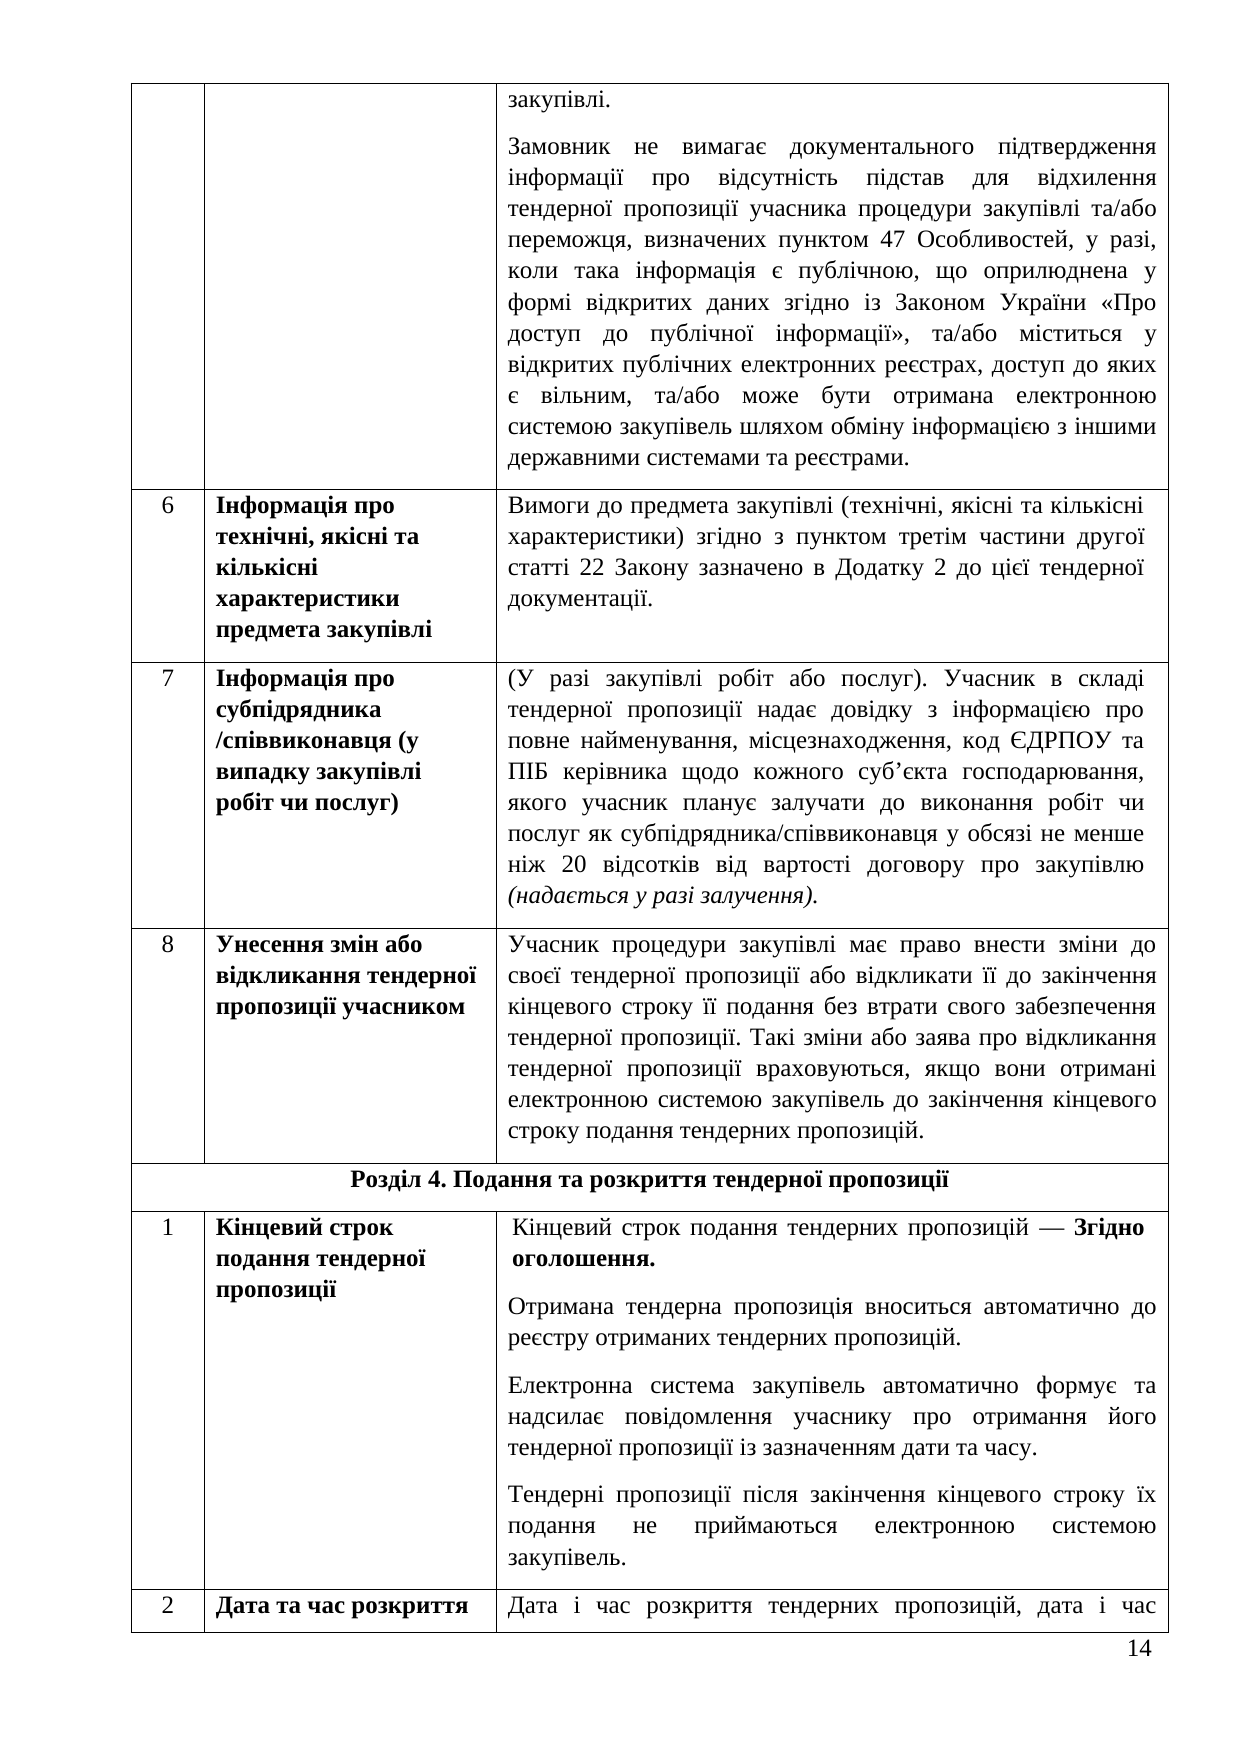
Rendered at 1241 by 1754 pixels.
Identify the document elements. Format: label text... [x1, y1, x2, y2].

table_cell Розділ 4. Подання та розкриття тендерної пропозиції [132, 1164, 1168, 1211]
table_cell 7 [132, 663, 204, 928]
table_cell Кінцевий строк подання тендерної пропозиції [205, 1212, 496, 1589]
table_cell 6 [132, 490, 204, 662]
table_cell Унесення змін або відкликання тендерної пропозиції учасником [205, 929, 496, 1163]
table_cell Інформація про субпідрядника /співвиконавця (у випадку закупівлі робіт чи послуг) [205, 663, 496, 928]
table_cell Вимоги до предмета закупівлі (технічні, якісні та кількісні характеристики) згідно з пунктом третім частини другої статті 22 Закону зазначено в Додатку 2 до цієї тендерної документації. [497, 490, 1168, 662]
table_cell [205, 84, 496, 489]
table_cell Інформація про технічні, якісні та кількісні характеристики предмета закупівлі [205, 490, 496, 662]
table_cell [497, 1590, 1168, 1632]
table_cell 2 [132, 1590, 204, 1632]
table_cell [497, 84, 1168, 489]
table_cell Учасник процедури закупівлі має право внести зміни до своєї тендерної пропозиції або відкликати її до закінчення кінцевого строку її подання без втрати свого забезпечення тендерної пропозиції. Такі зміни або заява про відкликання тендерної пропозиції враховуються, якщо вони отримані електронною системою закупівель до закінчення кінцевого строку подання тендерних пропозицій. [497, 929, 1168, 1163]
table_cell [205, 1590, 496, 1632]
table_cell Кінцевий строк подання тендерних пропозицій — Згідно оголошення. Отримана тендерна пропозиція вноситься автоматично до реєстру отриманих тендерних пропозицій. Електронна система закупівель автоматично формує та надсилає повідомлення учаснику про отримання його тендерної пропозиції із зазначенням дати та часу. Тендерні пропозиції після закінчення кінцевого строку їх подання не приймаються електронною системою закупівель. [497, 1212, 1168, 1589]
table_cell (У разі закупівлі робіт або послуг). Учасник в складі тендерної пропозиції надає довідку з інформацією про повне найменування, місцезнаходження, код ЄДРПОУ та ПІБ керівника щодо кожного суб’єкта господарювання, якого учасник планує залучати до виконання робіт чи послуг як субпідрядника/співвиконавця у обсязі не менше ніж 20 відсотків від вартості договору про закупівлю (надається у разі залучення). [497, 663, 1168, 928]
table_cell 8 [132, 929, 204, 1163]
table_cell 1 [132, 1212, 204, 1589]
table_cell 5 [132, 84, 204, 489]
